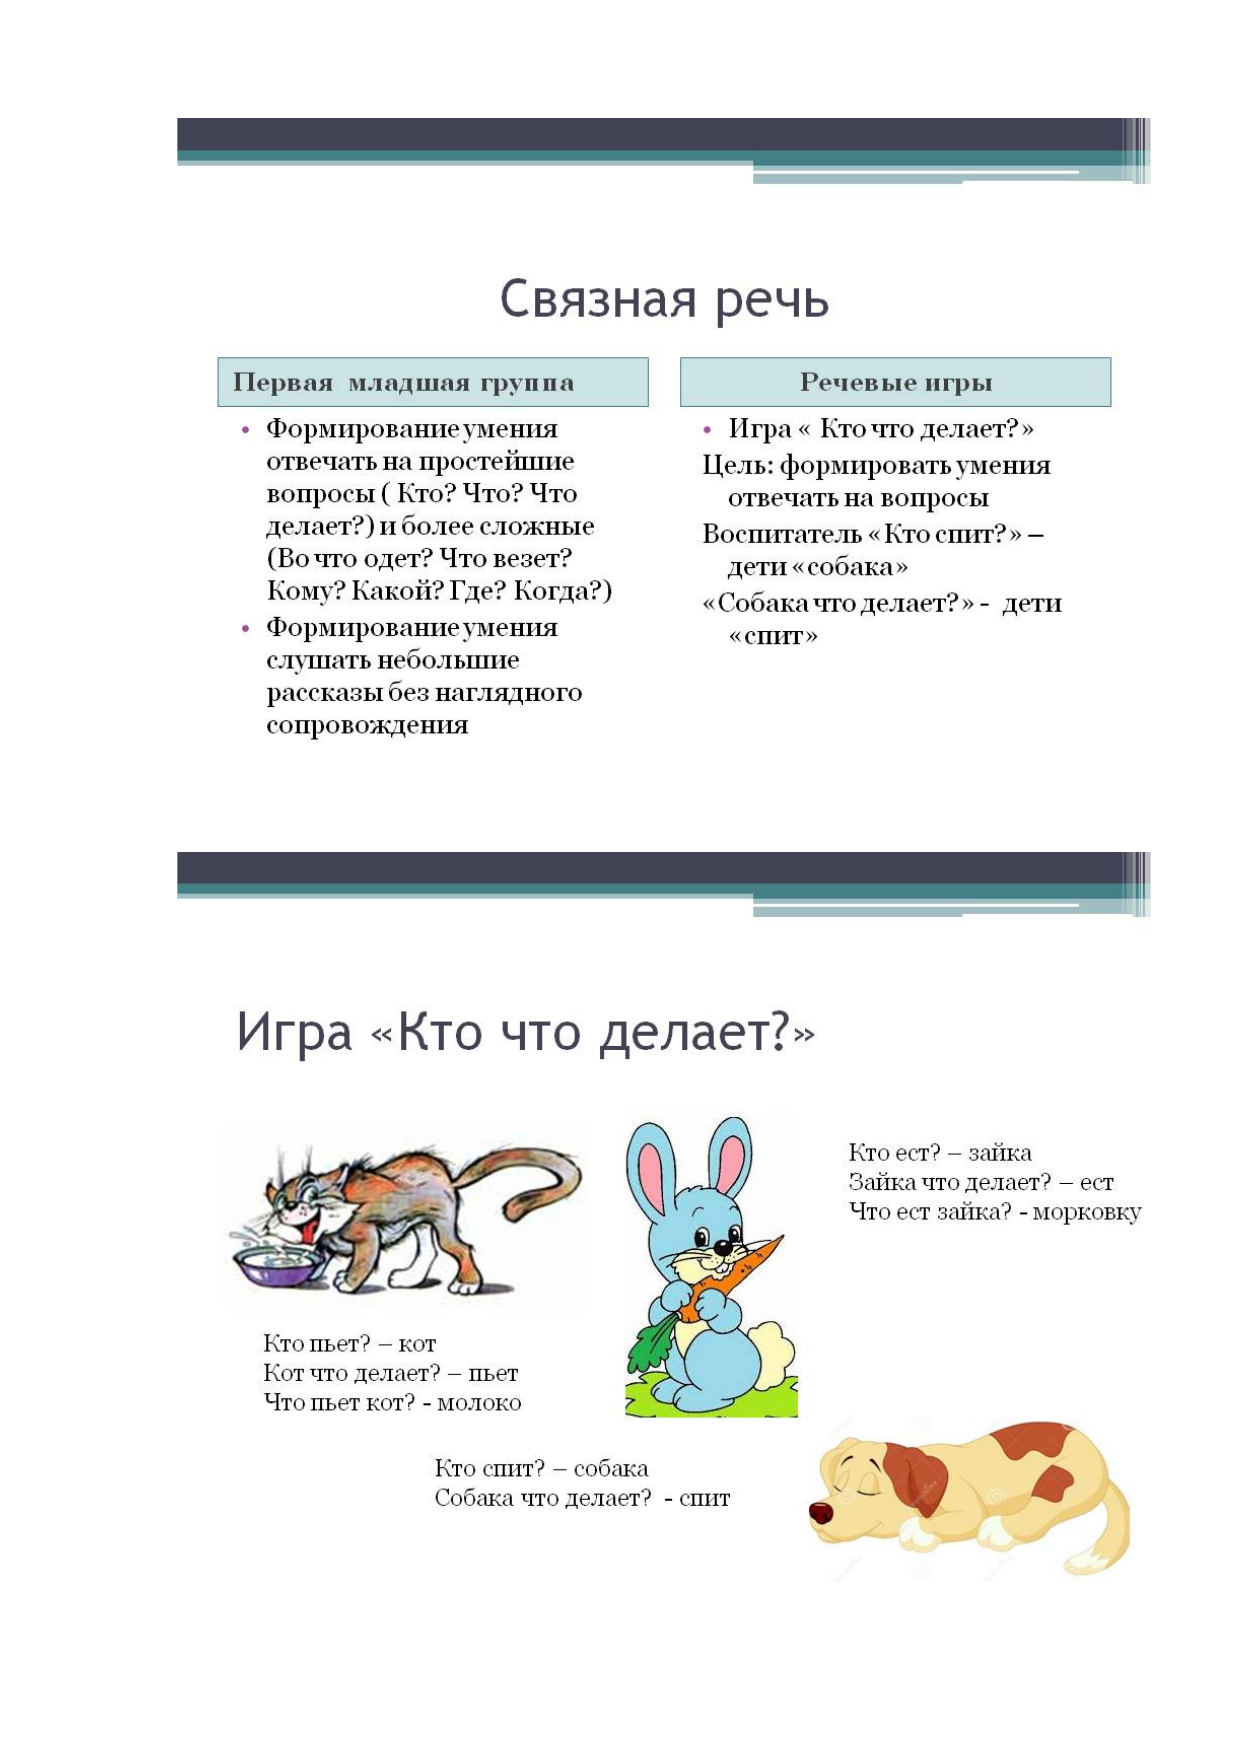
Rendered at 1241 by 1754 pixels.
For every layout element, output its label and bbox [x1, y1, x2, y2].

picture [177, 852, 1151, 1582]
picture [177, 118, 1151, 848]
